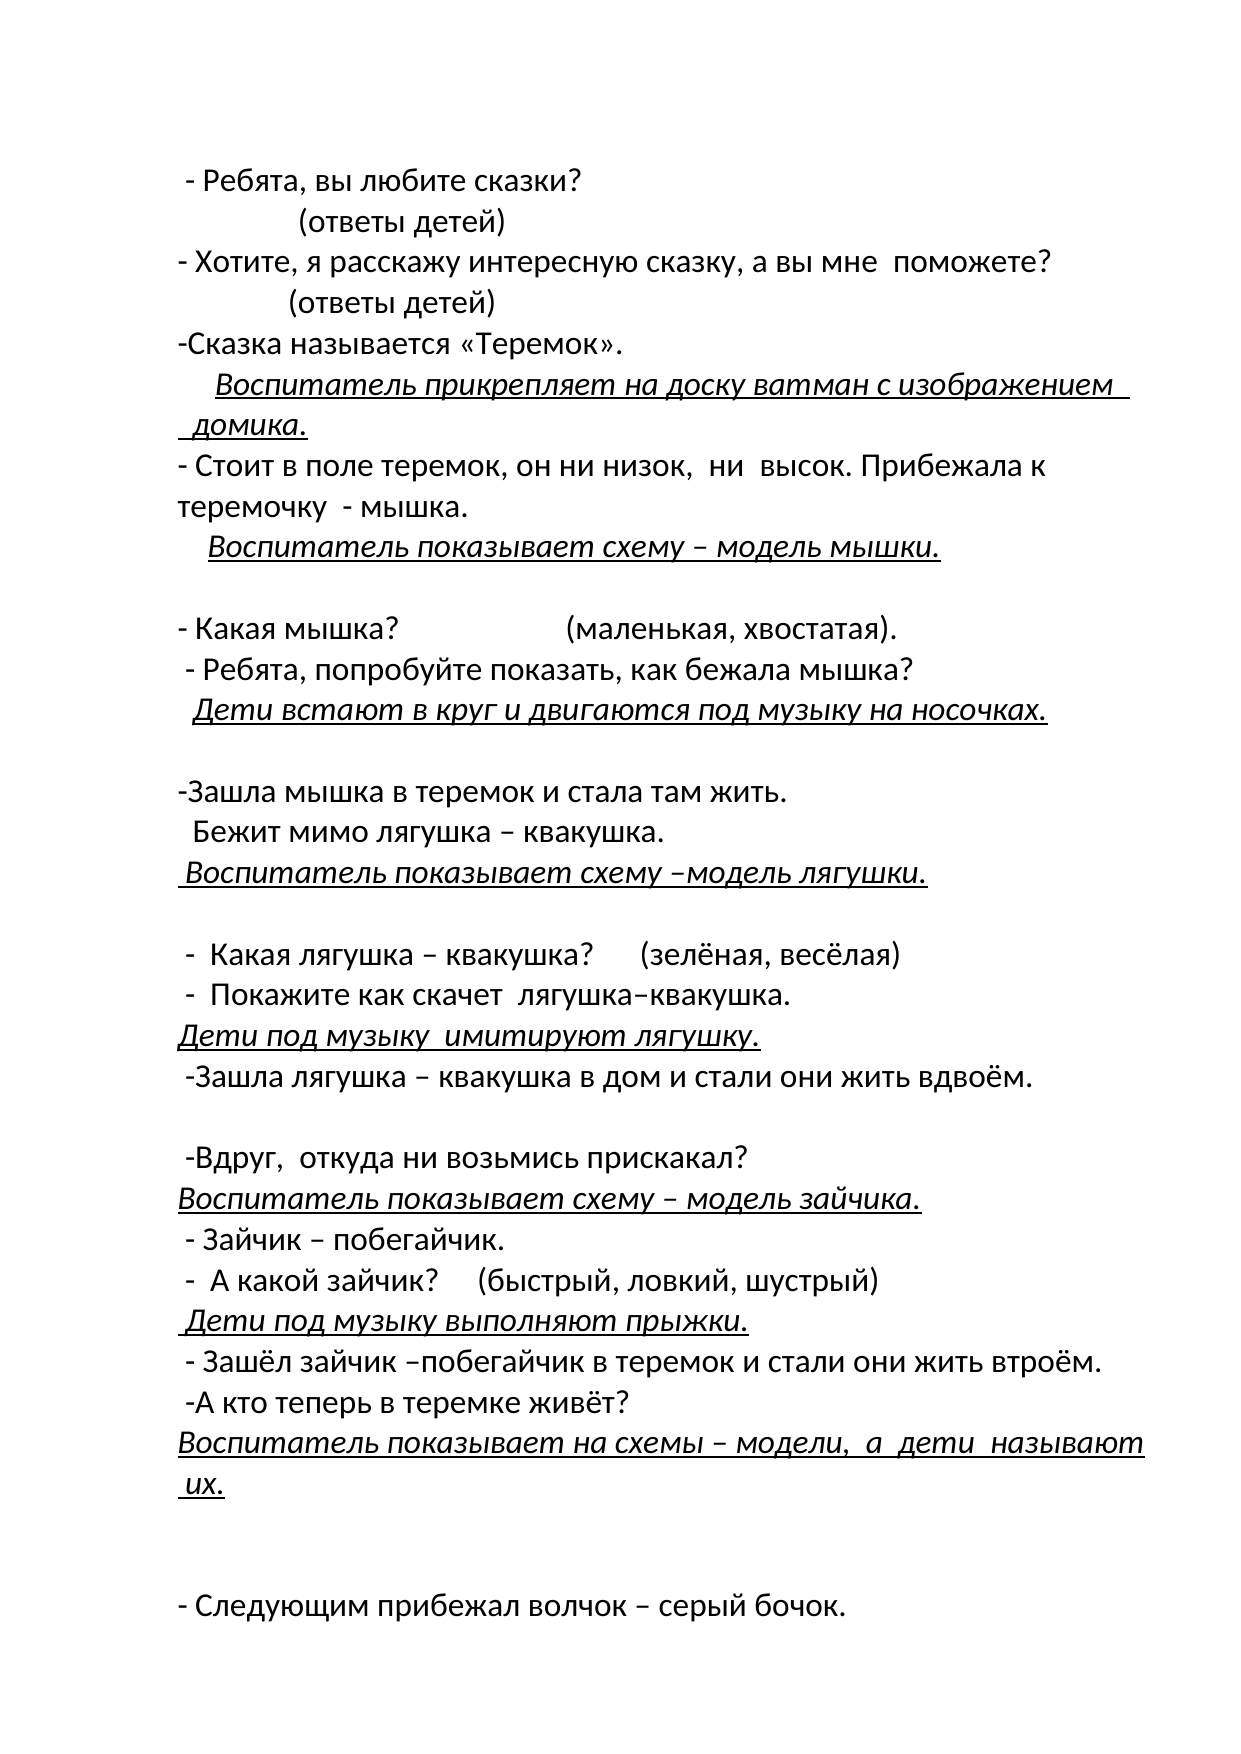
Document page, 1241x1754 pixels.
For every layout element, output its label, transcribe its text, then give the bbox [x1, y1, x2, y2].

text - Хотите, я расскажу интересную сказку, а вы мне поможете? [177, 240, 1152, 281]
text - Зашёл зайчик –побегайчик в теремок и стали они жить втроём. [177, 1340, 1152, 1381]
text -Вдруг, откуда ни возьмись прискакал? [177, 1136, 1152, 1177]
text - Ребята, вы любите сказки? [177, 159, 1152, 199]
text (ответы детей) [177, 199, 1152, 240]
text - А какой зайчик? (быстрый, ловкий, шустрый) [177, 1258, 1152, 1299]
text - Стоит в поле теремок, он ни низок, ни высок. Прибежала к теремочку - мышка. [177, 444, 1152, 525]
text -А кто теперь в теремке живёт? [177, 1381, 1152, 1421]
text Воспитатель прикрепляет на доску ватман с изображением [177, 362, 1152, 403]
text (ответы детей) [177, 281, 1152, 322]
text Воспитатель показывает на схемы – модели, а дети называют [177, 1421, 1152, 1462]
text - Зайчик – побегайчик. [177, 1218, 1152, 1258]
text -Зашла лягушка – квакушка в дом и стали они жить вдвоём. [177, 1055, 1152, 1096]
text -Зашла мышка в теремок и стала там жить. [177, 770, 1152, 811]
text их. [177, 1462, 1152, 1503]
text - Следующим прибежал волчок – серый бочок. [177, 1584, 1152, 1625]
text Дети под музыку выполняют прыжки. [177, 1299, 1152, 1340]
text Бежит мимо лягушка – квакушка. [177, 811, 1152, 851]
text Воспитатель показывает схему –модель лягушки. [177, 851, 1152, 892]
text - Какая лягушка – квакушка? (зелёная, весёлая) [177, 933, 1152, 973]
text - Покажите как скачет лягушка–квакушка. [177, 973, 1152, 1014]
text Дети встают в круг и двигаются под музыку на носочках. [177, 688, 1152, 729]
text - Какая мышка? (маленькая, хвостатая). [177, 607, 1152, 648]
text Воспитатель показывает схему – модель мышки. [177, 525, 1152, 566]
text Дети под музыку имитируют лягушку. [177, 1014, 1152, 1055]
text -Сказка называется «Теремок». [177, 322, 1152, 362]
text - Ребята, попробуйте показать, как бежала мышка? [177, 648, 1152, 688]
text Воспитатель показывает схему – модель зайчика. [177, 1177, 1152, 1218]
text домика. [177, 403, 1152, 444]
